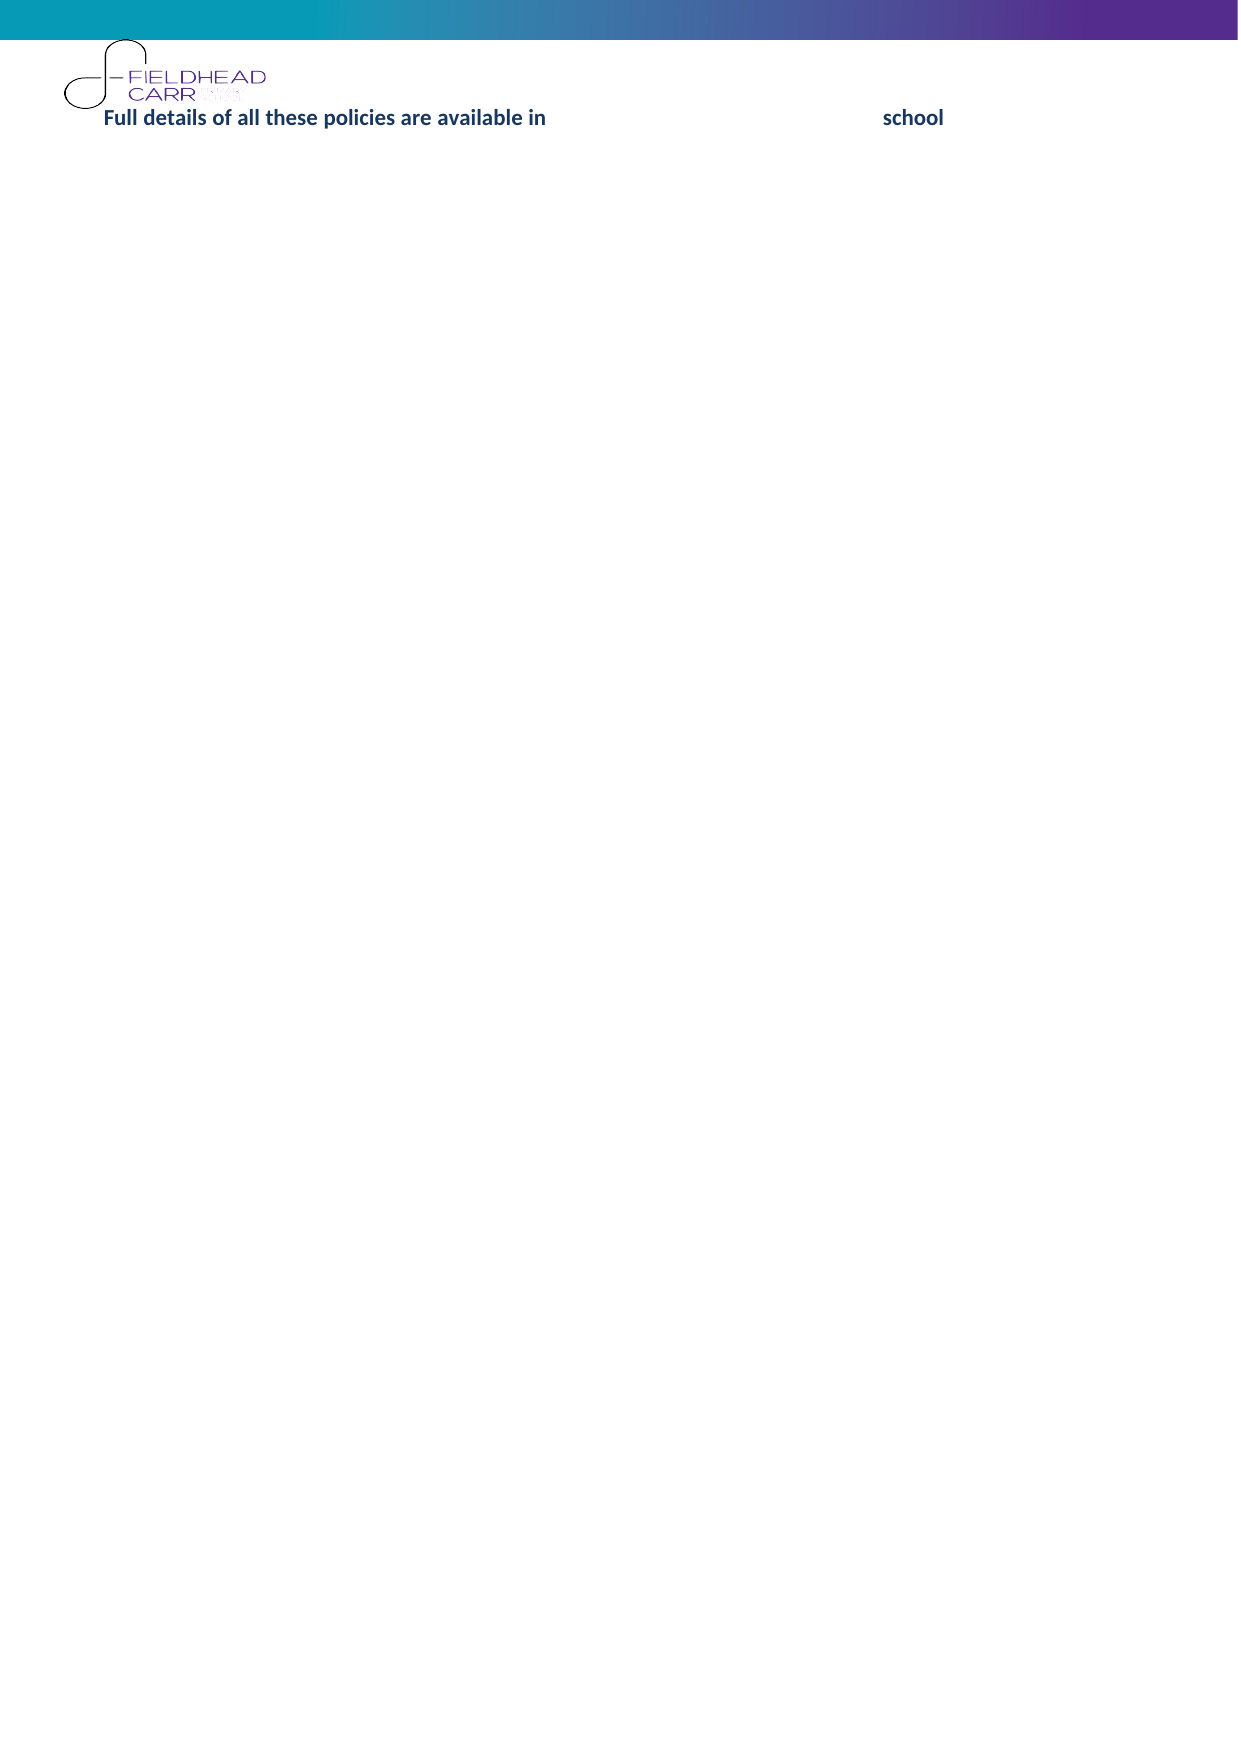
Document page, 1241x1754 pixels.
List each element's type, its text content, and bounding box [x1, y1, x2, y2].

picture [0, 0, 1238, 109]
subtitle Full details of all these policies are available in school [696, 103, 1137, 131]
subtitle Full details of all these policies are available in school [103, 103, 547, 131]
